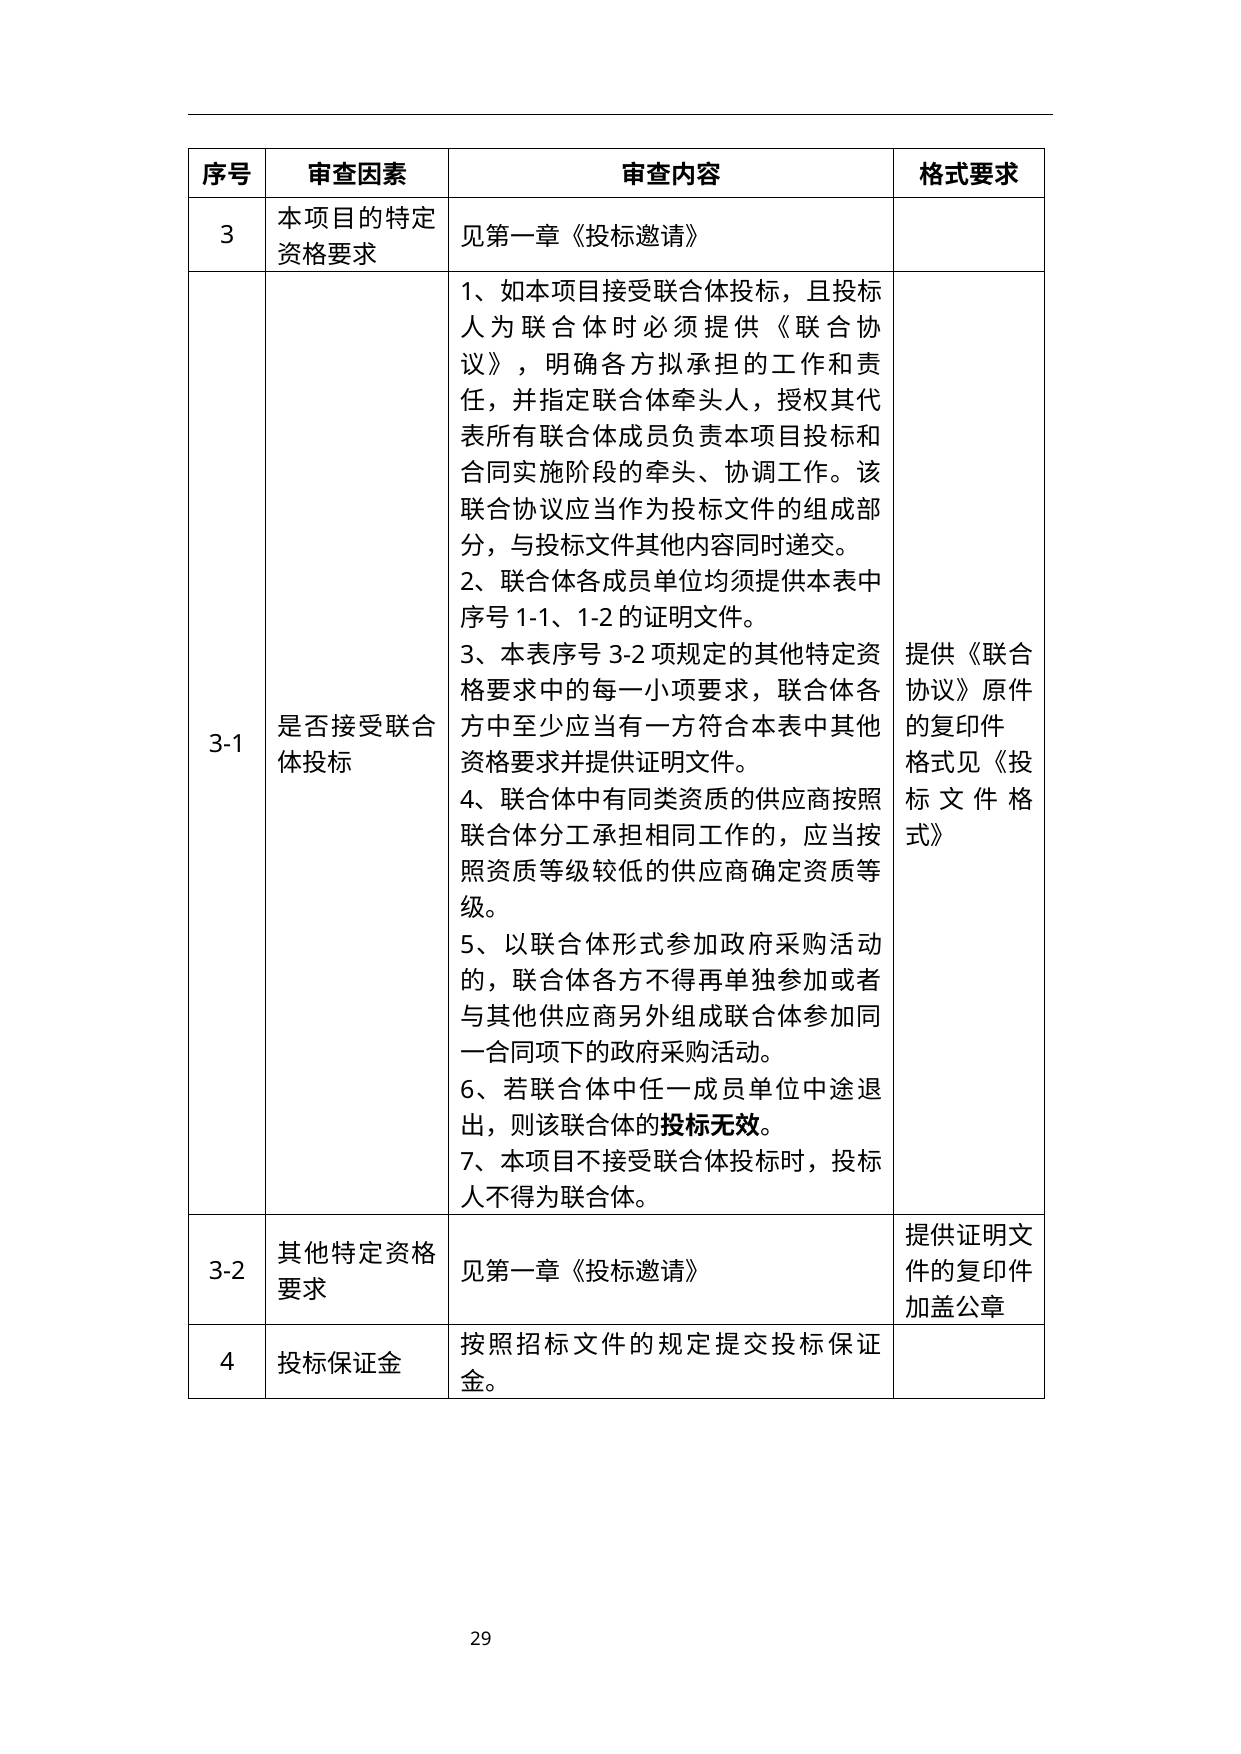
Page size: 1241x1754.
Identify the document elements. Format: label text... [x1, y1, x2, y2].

table_cell 提供证明文件的复印件加盖公章 [894, 1215, 1044, 1324]
table_cell 提供《联合协议》原件的复印件 格式见《投标文件格式》 [894, 272, 1044, 1214]
table_cell 3-2 [189, 1215, 265, 1324]
table_cell 3-1 [189, 272, 265, 1214]
table_cell 其他特定资格要求 [266, 1215, 448, 1324]
table_cell 按照招标文件的规定提交投标保证金。 [449, 1325, 893, 1397]
table_cell 是否接受联合体投标 [266, 272, 448, 1214]
table_cell 见第一章《投标邀请》 [449, 198, 893, 271]
table_cell 见第一章《投标邀请》 [449, 1215, 893, 1324]
table_cell 投标保证金 [266, 1325, 448, 1397]
table_cell 1、如本项目接受联合体投标，且投标人为联合体时必须提供《联合协议》，明确各方拟承担的工作和责任，并指定联合体牵头人，授权其代表所有联合体成员负责本项目投标和合同实施阶段的牵头、协调工作。该联合协议应当作为投标文件的组成部分，与投标文件其他内容同时递交。 2、联合体各成员单位均须提供本表中序号1-1、1-2的证明文件。 3、本表序号3-2项规定的其他特定资格要求中的每一小项要求，联合体各方中至少应当有一方符合本表中其他资格要求并提供证明文件。 4、联合体中有同类资质的供应商按照联合体分工承担相同工作的，应当按照资质等级较低的供应商确定资质等级。 5、以联合体形式参加政府采购活动的，联合体各方不得再单独参加或者与其他供应商另外组成联合体参加同一合同项下的政府采购活动。 6、若联合体中任一成员单位中途退出，则该联合体的投标无效。 7、本项目不接受联合体投标时，投标人不得为联合体。 [449, 272, 893, 1214]
table_header 格式要求 [894, 149, 1044, 197]
table_header 序号 [189, 149, 265, 197]
table_cell 本项目的特定资格要求 [266, 198, 448, 271]
table_cell 3 [189, 198, 265, 271]
table_cell 4 [189, 1325, 265, 1397]
table_header 审查因素 [266, 149, 448, 197]
table_cell [894, 1325, 1044, 1397]
table_header 审查内容 [449, 149, 893, 197]
table_cell [894, 198, 1044, 271]
